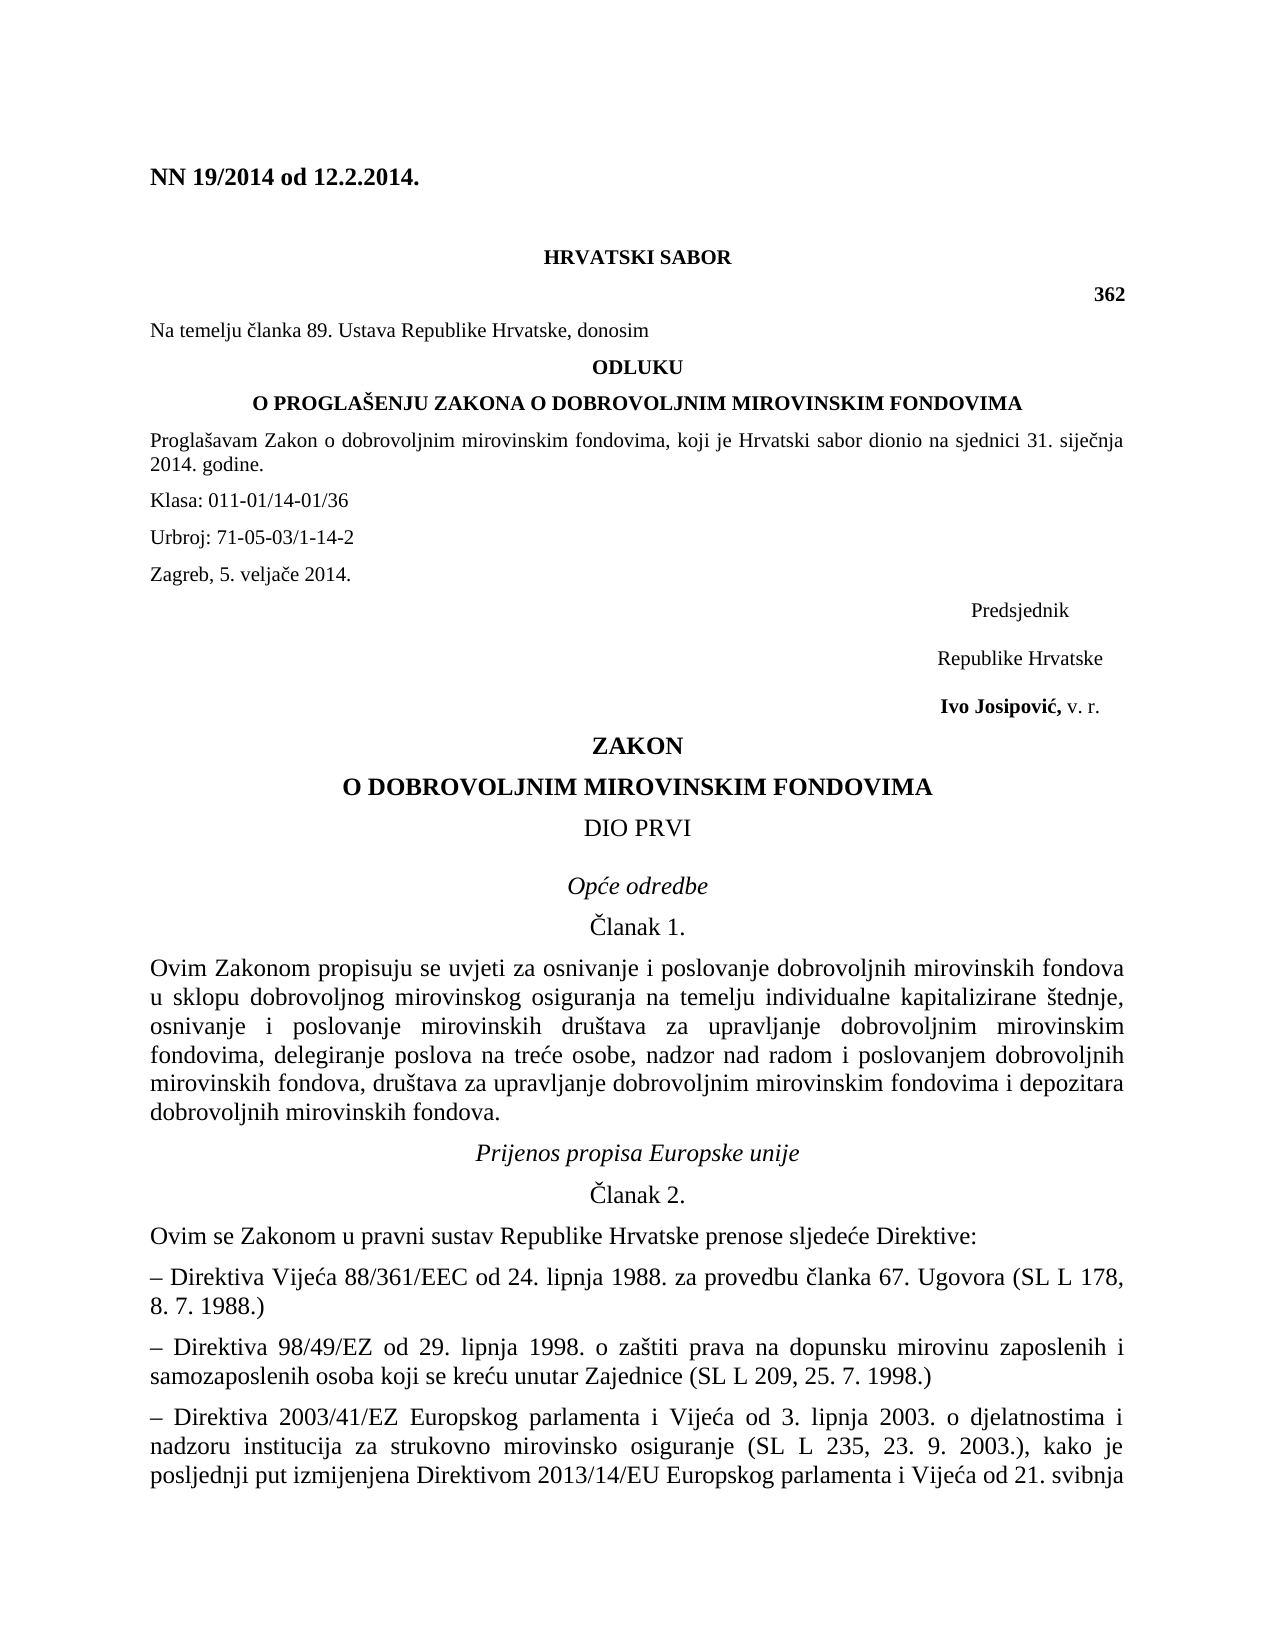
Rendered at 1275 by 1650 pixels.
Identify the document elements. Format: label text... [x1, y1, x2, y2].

text ZAKON [150, 731, 1125, 760]
text Zagreb, 5. veljače 2014. [150, 562, 1125, 586]
text Urbroj: 71-05-03/1-14-2 [150, 525, 1125, 549]
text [150, 1402, 1125, 1488]
text Članak 1. [150, 912, 1125, 941]
text Predsjednik Republike Hrvatske Ivo Josipović, v. r. [915, 598, 1125, 718]
text – Direktiva Vijeća 88/361/EEC od 24. lipnja 1988. za provedbu članka 67. Ugovora (SL L 178, 8. 7. 1988.) [150, 1262, 1125, 1320]
text Prijenos propisa Europske unije [150, 1138, 1125, 1167]
text Proglašavam Zakon o dobrovoljnim mirovinskim fondovima, koji je Hrvatski sabor dionio na sjednici 31. siječnja 2014. godine. [150, 428, 1125, 476]
text Članak 2. [150, 1180, 1125, 1208]
text DIO PRVI Opće odredbe [150, 813, 1125, 900]
text 362 [150, 282, 1125, 306]
text Na temelju članka 89. Ustava Republike Hrvatske, donosim [150, 318, 1125, 342]
text O DOBROVOLJNIM MIROVINSKIM FONDOVIMA [150, 772, 1125, 801]
text Ovim Zakonom propisuju se uvjeti za osnivanje i poslovanje dobrovoljnih mirovinskih fondova u sklopu dobrovoljnog mirovinskog osiguranja na temelju individualne kapitalizirane štednje, osnivanje i poslovanje mirovinskih društava za upravljanje dobrovoljnim mirovinskim fondovima, delegiranje poslova na treće osobe, nadzor nad radom i poslovanjem dobrovoljnih mirovinskih fondova, društava za upravljanje dobrovoljnim mirovinskim fondovima i depozitara dobrovoljnih mirovinskih fondova. [150, 953, 1125, 1126]
text – Direktiva 98/49/EZ od 29. lipnja 1998. o zaštiti prava na dopunsku mirovinu zaposlenih i samozaposlenih osoba koji se kreću unutar Zajednice (SL L 209, 25. 7. 1998.) [150, 1332, 1125, 1390]
text ODLUKU [150, 355, 1125, 379]
text Klasa: 011-01/14-01/36 [150, 488, 1125, 512]
text NN 19/2014 od 12.2.2014. [150, 162, 1125, 191]
text O PROGLAŠENJU ZAKONA O DOBROVOLJNIM MIROVINSKIM FONDOVIMA [150, 391, 1125, 415]
text Ovim se Zakonom u pravni sustav Republike Hrvatske prenose sljedeće Direktive: [150, 1221, 1125, 1250]
text HRVATSKI SABOR [150, 245, 1125, 269]
